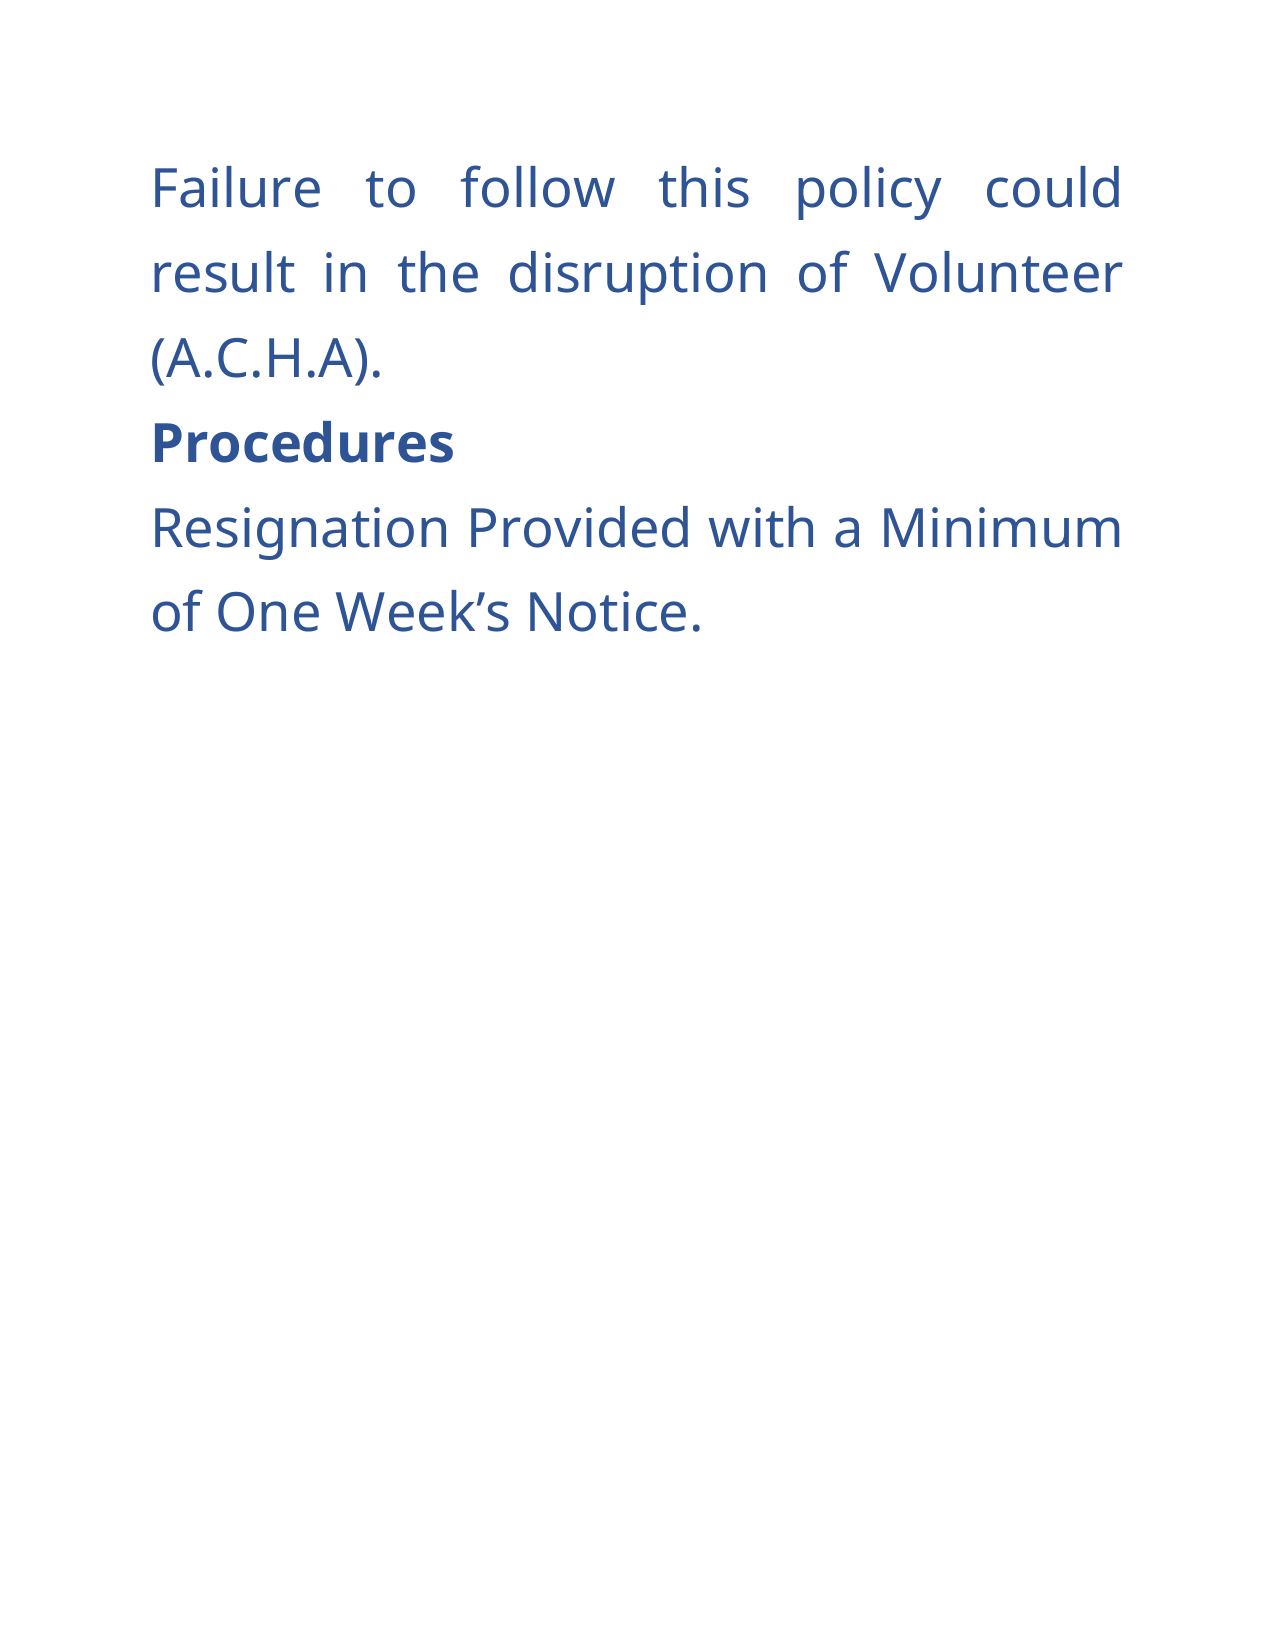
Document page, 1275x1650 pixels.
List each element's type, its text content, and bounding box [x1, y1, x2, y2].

subtitle Resignation Provided with a Minimum of One Week’s Notice. [150, 489, 1125, 648]
subtitle Procedures [150, 404, 1125, 478]
subtitle Failure to follow this policy could result in the disruption of Volunteer (A.C.H.A). [150, 150, 1125, 393]
